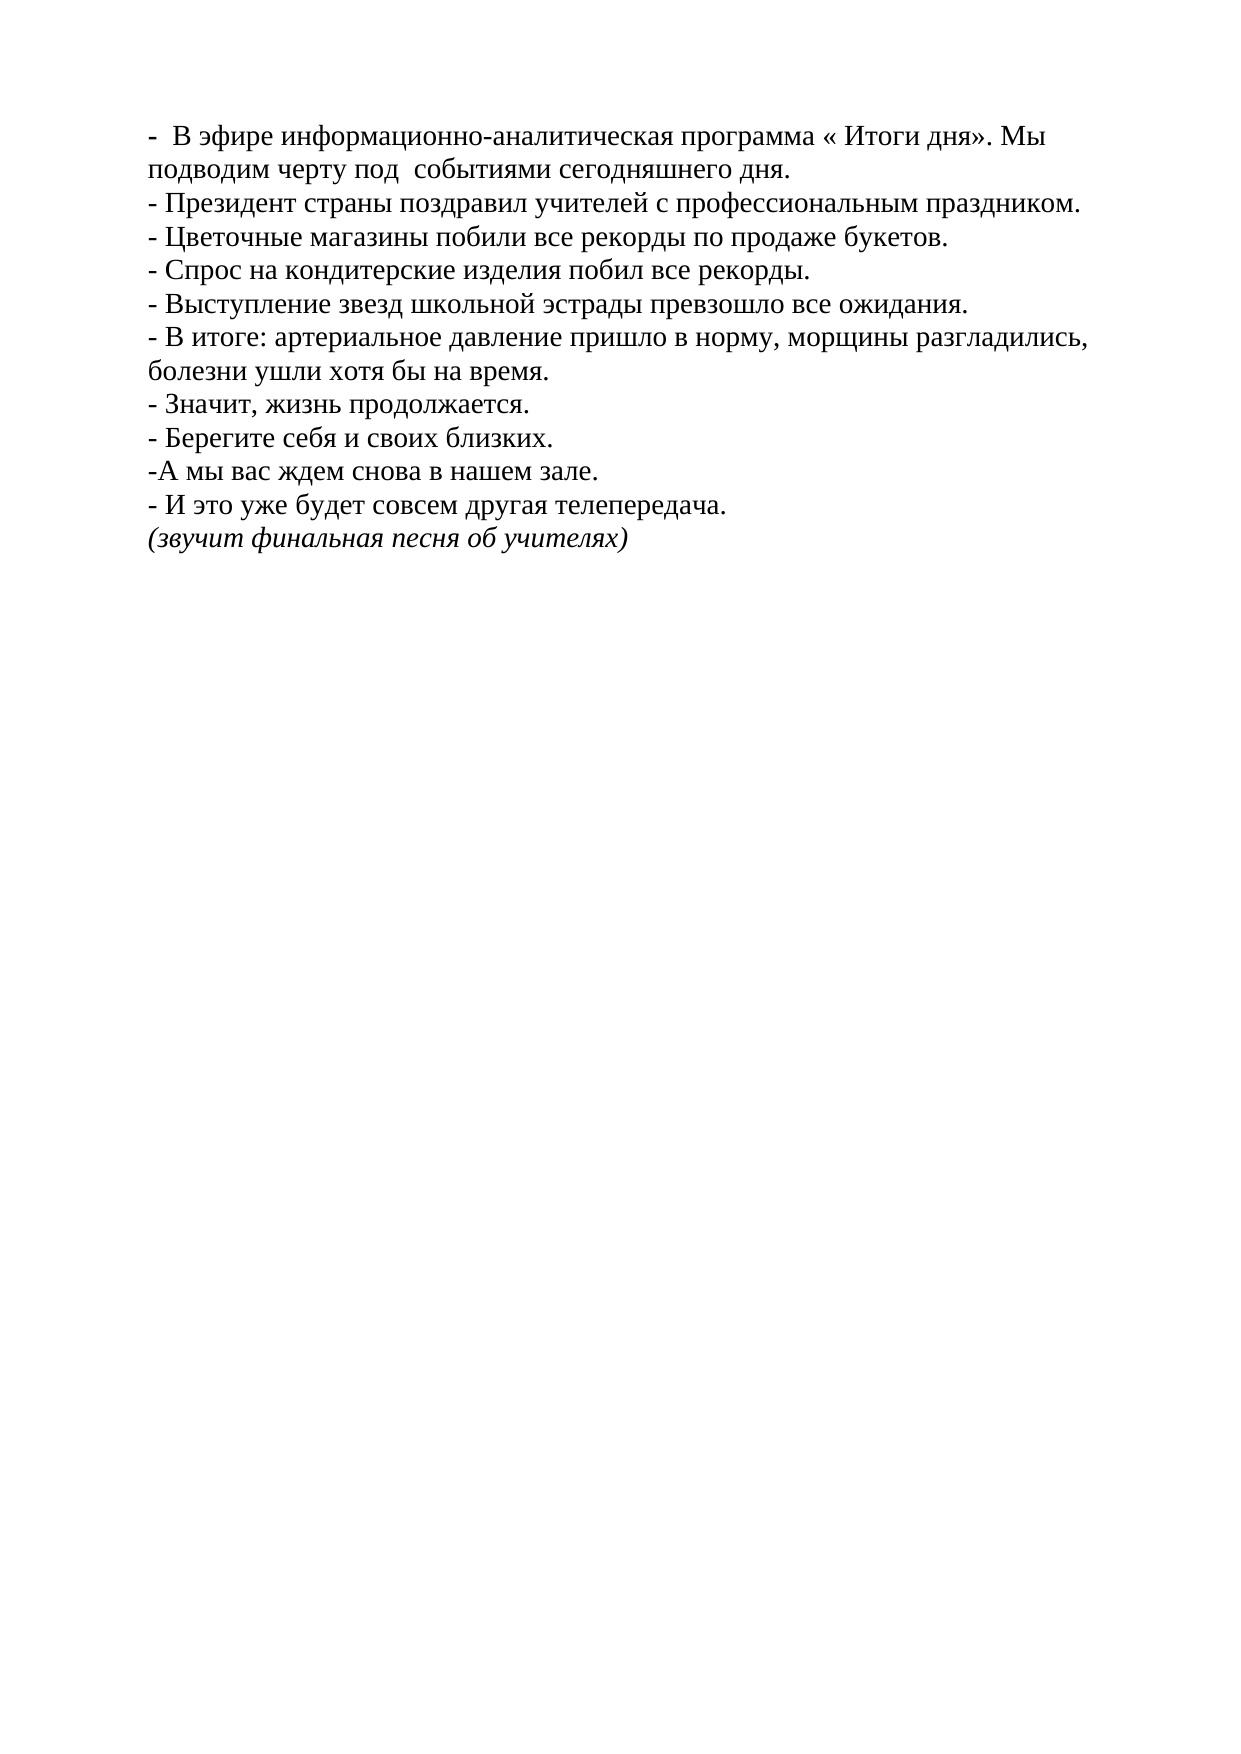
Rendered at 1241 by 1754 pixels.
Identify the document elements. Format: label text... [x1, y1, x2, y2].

text - Спрос на кондитерские изделия побил все рекорды. [148, 252, 1152, 286]
text - Выступление звезд школьной эстрады превзошло все ожидания. [148, 286, 1152, 319]
text - Президент страны поздравил учителей с профессиональным праздником. [148, 185, 1152, 219]
text - И это уже будет совсем другая телепередача. [148, 487, 1152, 521]
text - В итоге: артериальное давление пришло в норму, морщины разгладились, болезни ушли хотя бы на время. [148, 319, 1152, 386]
text -А мы вас ждем снова в нашем зале. [148, 453, 1152, 487]
text - Значит, жизнь продолжается. [148, 386, 1152, 420]
text (звучит финальная песня об учителях) [148, 521, 1196, 554]
text - Цветочные магазины побили все рекорды по продаже букетов. [148, 219, 1152, 252]
text - В эфире информационно-аналитическая программа « Итоги дня». Мы подводим черту под событиями сегодняшнего дня. [148, 118, 1152, 185]
text - Берегите себя и своих близких. [148, 420, 1152, 453]
